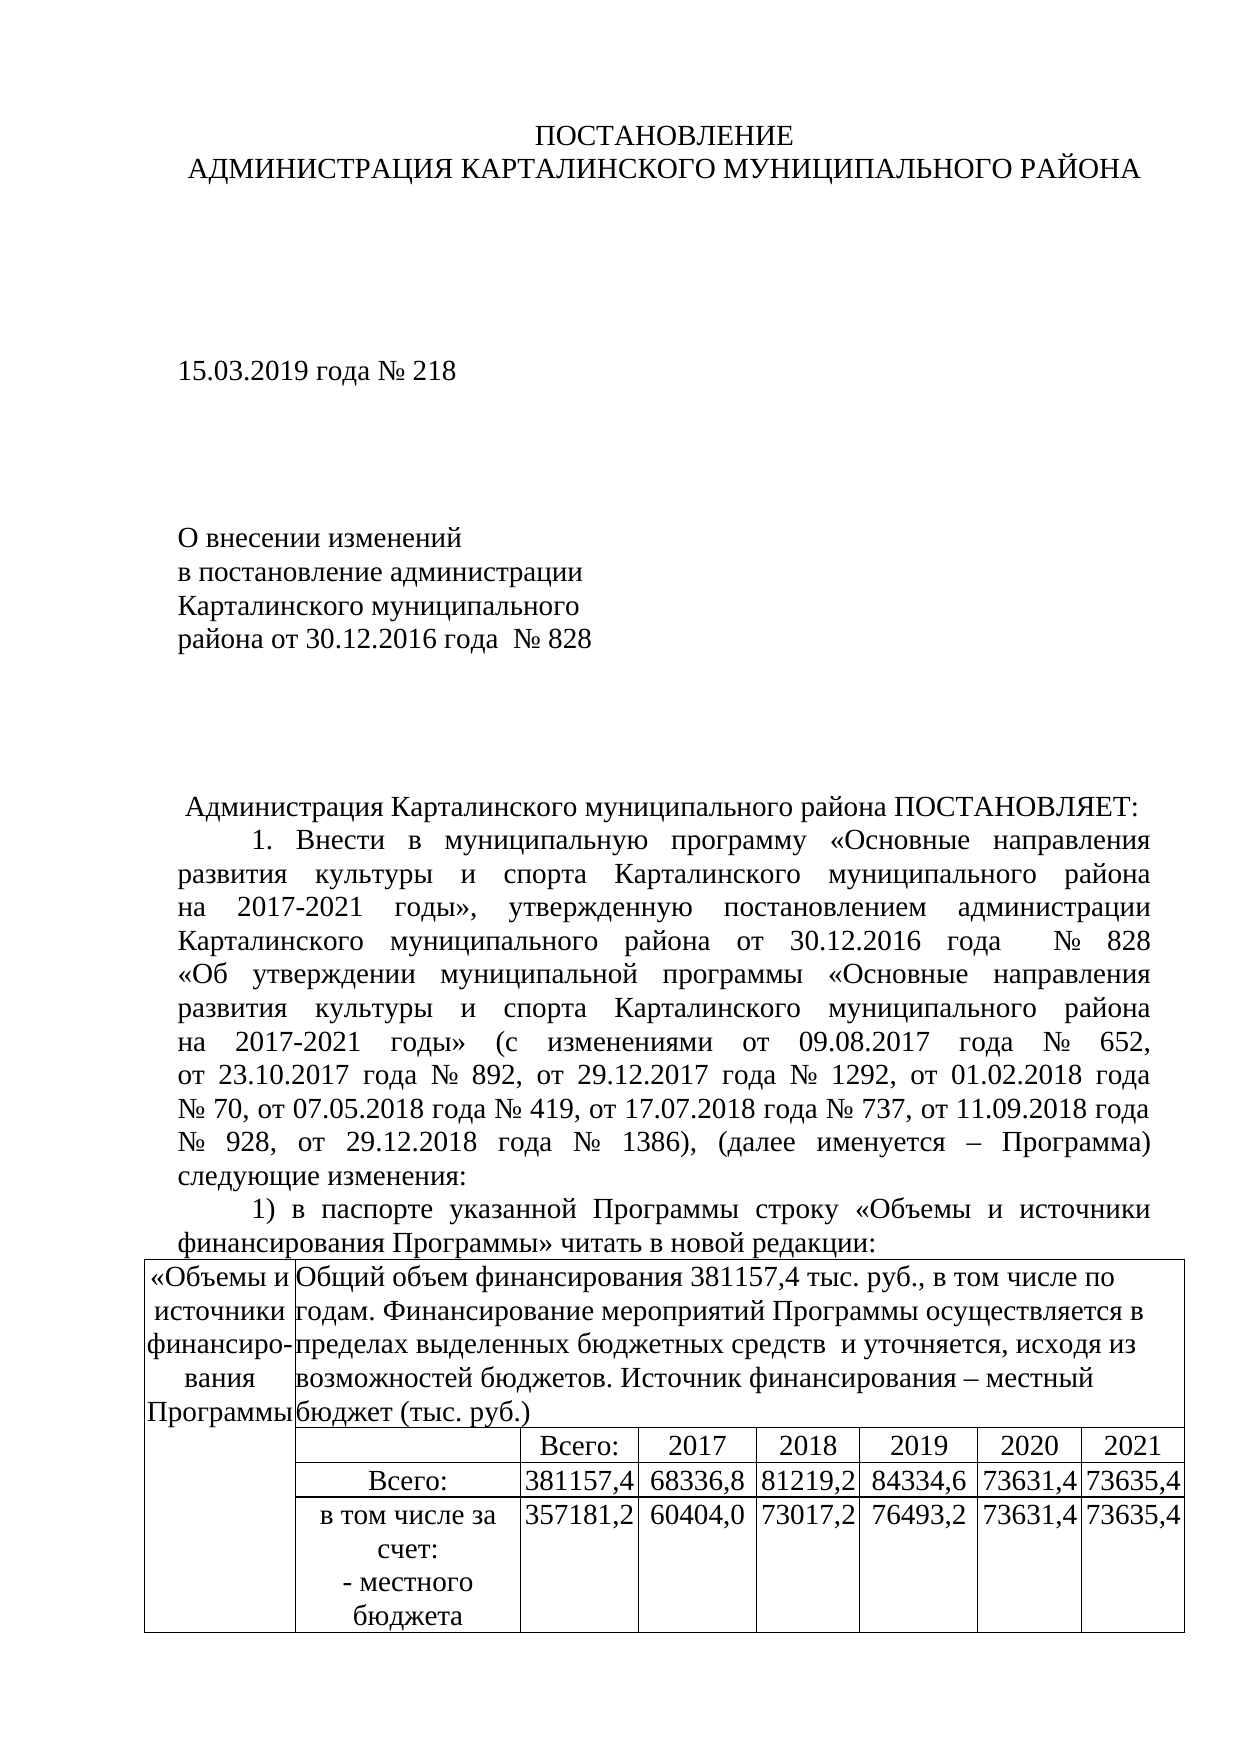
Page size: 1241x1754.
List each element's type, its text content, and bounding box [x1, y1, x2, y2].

table_cell Всего: [521, 1428, 638, 1462]
text О внесении изменений [177, 521, 1152, 554]
table_cell 73635,4 [1082, 1463, 1184, 1496]
text ПОСТАНОВЛЕНИЕ [177, 118, 1152, 152]
table_cell 2019 [860, 1428, 977, 1462]
table_cell 2020 [978, 1428, 1081, 1462]
table_cell 2018 [757, 1428, 859, 1462]
table_cell 84334,6 [860, 1463, 977, 1496]
table_cell 357181,2 [521, 1498, 638, 1632]
table_cell 68336,8 [639, 1463, 756, 1496]
text 1) в паспорте указанной Программы строку «Объемы и источники финансирования Программы» читать в новой редакции: [177, 1191, 1152, 1258]
table_cell 81219,2 [757, 1463, 859, 1496]
table_cell 73631,4 [978, 1498, 1081, 1632]
table_cell 60404,0 [639, 1498, 756, 1632]
text в постановление администрации [177, 554, 1152, 588]
table_cell 381157,4 [521, 1463, 638, 1496]
text АДМИНИСТРАЦИЯ КАРТАЛИНСКОГО МУНИЦИПАЛЬНОГО РАЙОНА [177, 152, 1152, 185]
table_cell 73631,4 [978, 1463, 1081, 1496]
text 15.03.2019 года № 218 [177, 353, 1152, 386]
table_cell 73635,4 [1082, 1498, 1184, 1632]
text района от 30.12.2016 года № 828 [177, 621, 1152, 655]
table_cell 2017 [639, 1428, 756, 1462]
table_cell в том числе за счет: - местного бюджета [296, 1498, 520, 1632]
text Администрация Карталинского муниципального района ПОСТАНОВЛЯЕТ: [177, 789, 1152, 822]
table_header «Объемы и источники финансиро- вания Программы [145, 1260, 295, 1632]
text 1. Внести в муниципальную программу «Основные направления развития культуры и спорта Карталинского муниципального района на 2017-2021 годы», утвержденную постановлением администрации Карталинского муниципального района от 30.12.2016 года № 828 «Об утверждении муниципальной программы «Основные направления развития культуры и спорта Карталинского муниципального района на 2017-2021 годы» (с изменениями от 09.08.2017 года № 652, от 23.10.2017 года № 892, от 29.12.2017 года № 1292, от 01.02.2018 года № 70, от 07.05.2018 года № 419, от 17.07.2018 года № 737, от 11.09.2018 года № 928, от 29.12.2018 года № 1386), (далее именуется – Программа) следующие изменения: [177, 822, 1152, 1191]
text Карталинского муниципального [177, 588, 1152, 621]
table_cell [296, 1428, 520, 1462]
table_cell 76493,2 [860, 1498, 977, 1632]
table_cell 2021 [1082, 1428, 1184, 1462]
table_cell Всего: [296, 1463, 520, 1496]
table_header Общий объем финансирования 381157,4 тыс. руб., в том числе по годам. Финансирование мероприятий Программы осуществляется в пределах выделенных бюджетных средств и уточняется, исходя из возможностей бюджетов. Источник финансирования – местный бюджет (тыс. руб.) [296, 1260, 1184, 1427]
table_cell 73017,2 [757, 1498, 859, 1632]
